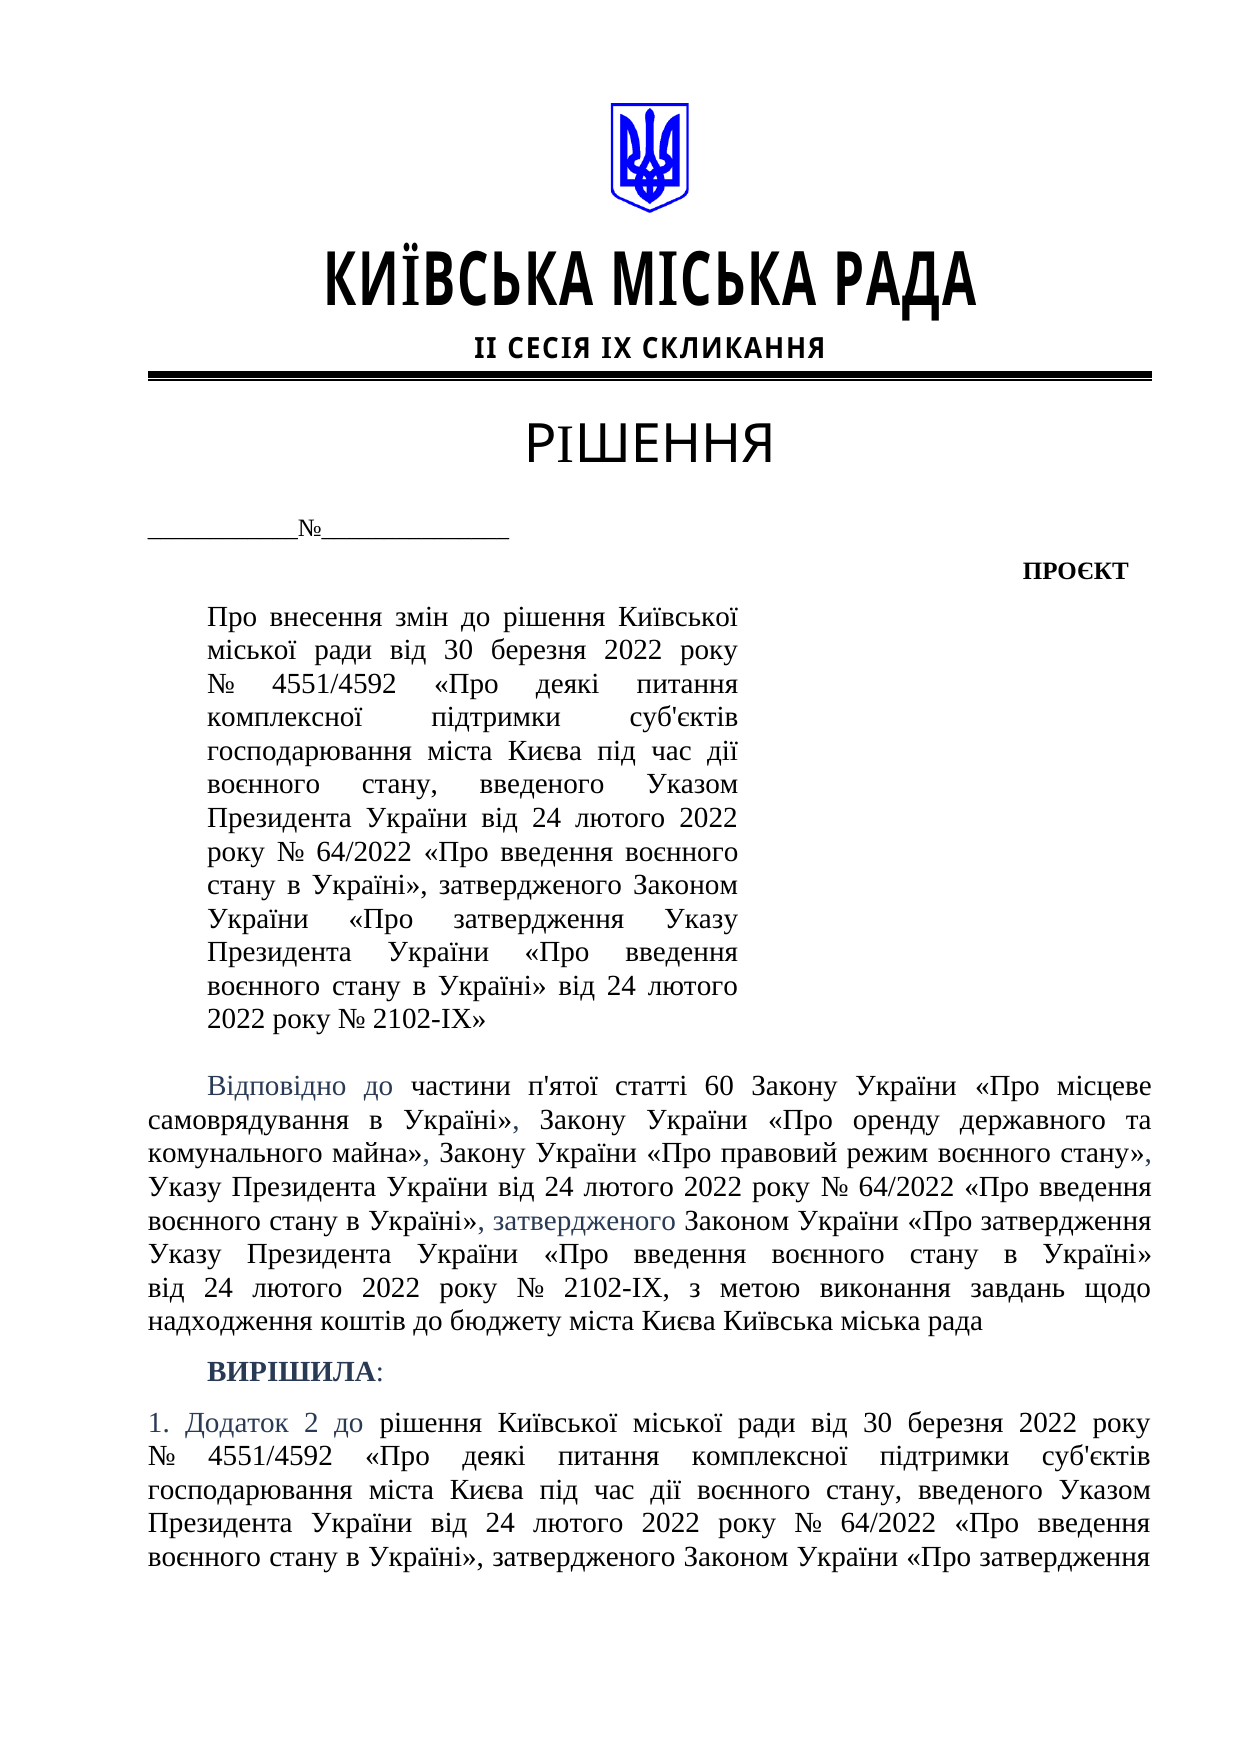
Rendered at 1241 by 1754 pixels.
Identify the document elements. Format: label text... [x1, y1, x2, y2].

text Відповідно до частини п'ятої статті 60 Закону України «Про місцеве самоврядування в Україні», Закону України «Про оренду державного та комунального майна», Закону України «Про правовий режим воєнного стану», Указу Президента України від 24 лютого 2022 року № 64/2022 «Про введення воєнного стану в Україні», затвердженого Законом України «Про затвердження Указу Президента України «Про введення воєнного стану в Україні» від 24 лютого 2022 року № 2102-IX, з метою виконання завдань щодо надходження коштів до бюджету міста Києва Київська міська рада [148, 1068, 1152, 1337]
text ВИРІШИЛА: [148, 1354, 1152, 1387]
text ____________№_______________ [148, 513, 1152, 541]
picture [610, 103, 689, 213]
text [148, 1405, 1152, 1572]
text Про внесення змін до рішення Київської міської ради від 30 березня 2022 року № 4551/4592 «Про деякі питання комплексної підтримки суб'єктів господарювання міста Києва під час дії воєнного стану, введеного Указом Президента України від 24 лютого 2022 року № 64/2022 «Про введення воєнного стану в Україні», затвердженого Законом України «Про затвердження Указу Президента України «Про введення воєнного стану в Україні» від 24 лютого 2022 року № 2102-IX» [207, 599, 738, 1035]
text ПРОЄКТ [148, 556, 1152, 584]
text РІШЕННЯ [148, 405, 1152, 478]
text КИЇВСЬКА МІСЬКА РАДА [148, 225, 1152, 327]
text II СЕСІЯ ІХ СКЛИКАННЯ [148, 327, 1152, 371]
